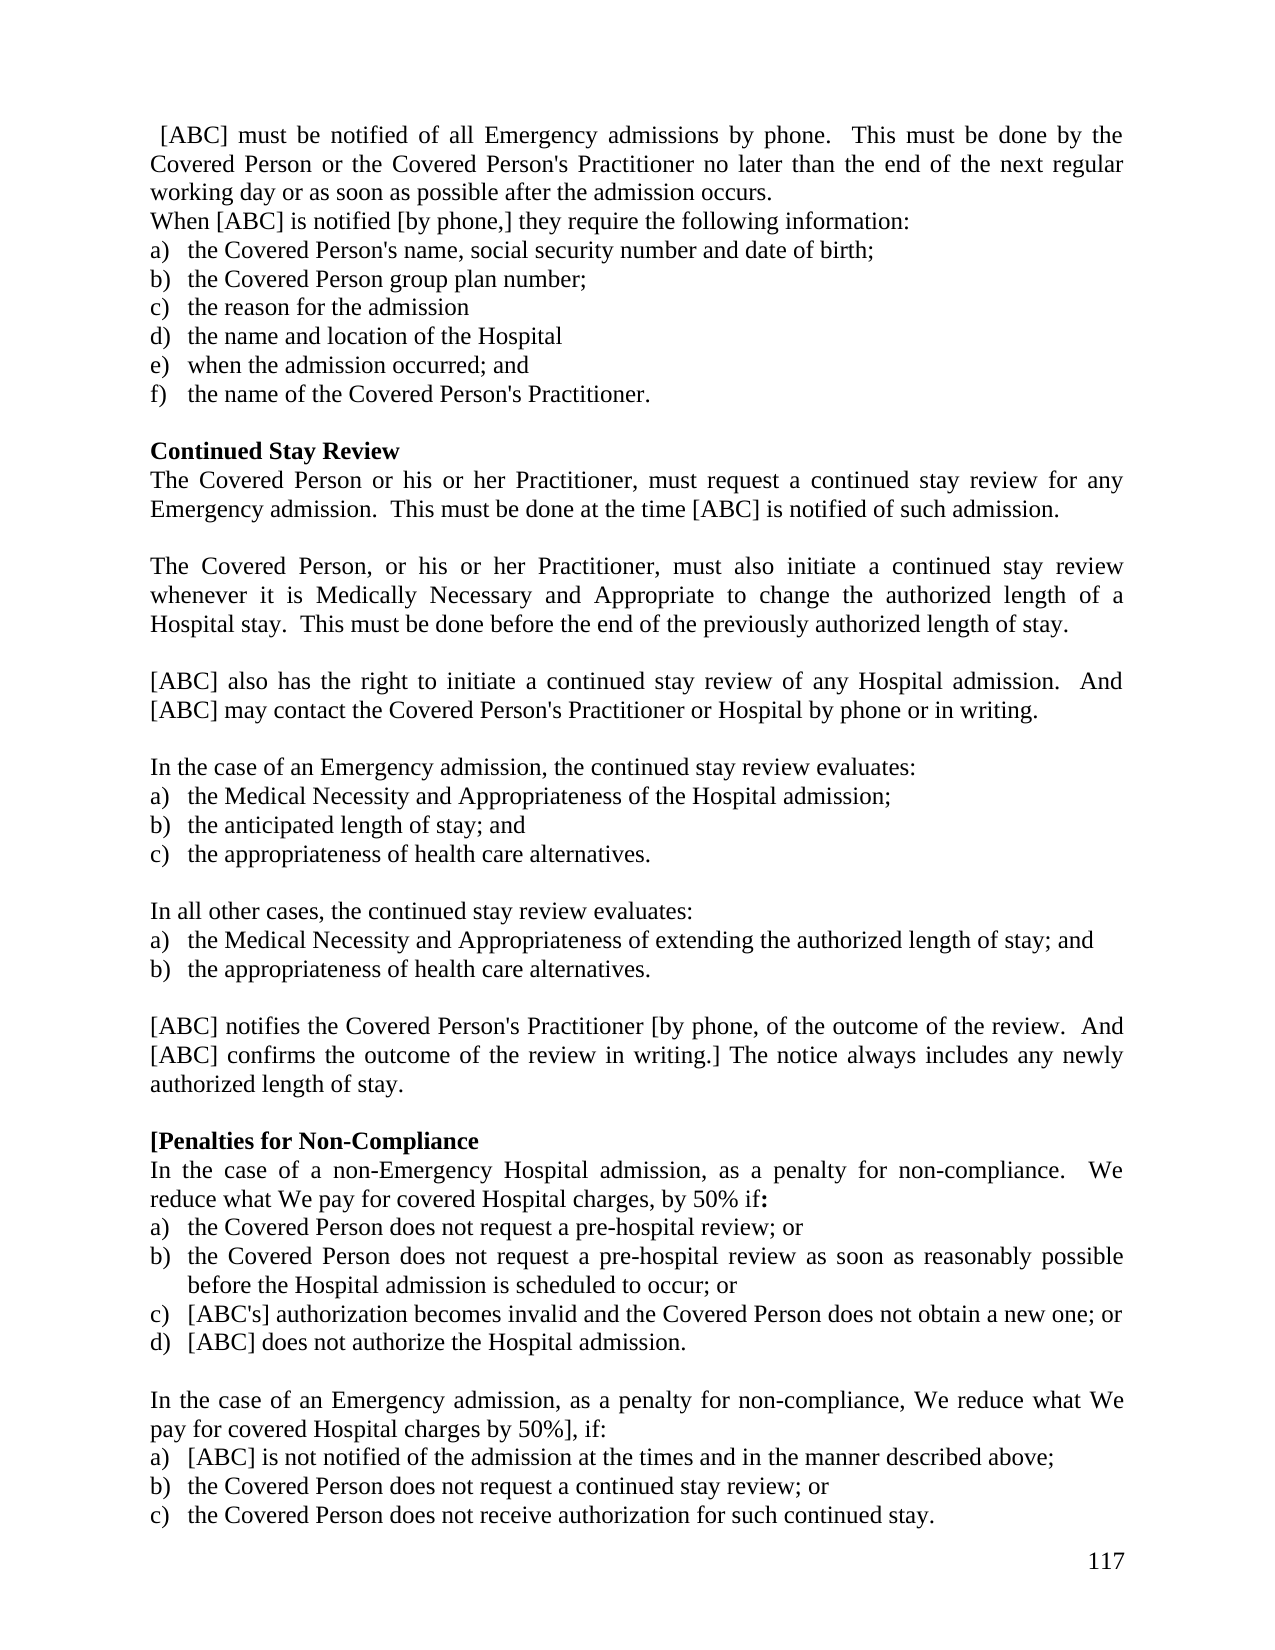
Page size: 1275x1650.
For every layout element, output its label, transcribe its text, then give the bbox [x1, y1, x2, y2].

list the name and location of the Hospital [150, 321, 1125, 350]
text In the case of an Emergency admission, as a penalty for non-compliance, We reduce what We pay for covered Hospital charges by 50%], if: [150, 1385, 1125, 1442]
list the reason for the admission [150, 292, 1125, 321]
list the appropriateness of health care alternatives. [150, 839, 1125, 867]
list the appropriateness of health care alternatives. [150, 954, 1125, 982]
list [ABC] does not authorize the Hospital admission. [150, 1327, 1125, 1356]
list the Covered Person does not request a pre-hospital review; or [150, 1212, 1125, 1241]
text In the case of a non-Emergency Hospital admission, as a penalty for non-compliance. We reduce what We pay for covered Hospital charges, by 50% if: [150, 1155, 1125, 1212]
text In the case of an Emergency admission, the continued stay review evaluates: [150, 752, 1125, 781]
list the name of the Covered Person's Practitioner. [150, 379, 1125, 407]
list when the admission occurred; and [150, 350, 1125, 379]
list [ABC] is not notified of the admission at the times and in the manner described above; [150, 1442, 1125, 1471]
list the Covered Person group plan number; [150, 264, 1125, 292]
text [ABC] must be notified of all Emergency admissions by phone. This must be done by the Covered Person or the Covered Person's Practitioner no later than the end of the next regular working day or as soon as possible after the admission occurs. [150, 120, 1125, 206]
list the Covered Person's name, social security number and date of birth; [150, 235, 1125, 264]
text In all other cases, the continued stay review evaluates: [150, 896, 1125, 925]
text When [ABC] is notified [by phone,] they require the following information: [150, 206, 1125, 235]
text The Covered Person, or his or her Practitioner, must also initiate a continued stay review whenever it is Medically Necessary and Appropriate to change the authorized length of a Hospital stay. This must be done before the end of the previously authorized length of stay. [150, 551, 1125, 637]
list [ABC's] authorization becomes invalid and the Covered Person does not obtain a new one; or [150, 1299, 1125, 1327]
text [Penalties for Non-Compliance [150, 1126, 1125, 1155]
text The Covered Person or his or her Practitioner, must request a continued stay review for any Emergency admission. This must be done at the time [ABC] is notified of such admission. [150, 465, 1125, 522]
list the Covered Person does not receive authorization for such continued stay. [150, 1500, 1125, 1529]
list the Medical Necessity and Appropriateness of the Hospital admission; [150, 781, 1125, 810]
list the Covered Person does not request a continued stay review; or [150, 1471, 1125, 1500]
list the Medical Necessity and Appropriateness of extending the authorized length of stay; and [150, 925, 1125, 954]
text [ABC] notifies the Covered Person's Practitioner [by phone, of the outcome of the review. And [ABC] confirms the outcome of the review in writing.] The notice always includes any newly authorized length of stay. [150, 1011, 1125, 1097]
list the Covered Person does not request a pre-hospital review as soon as reasonably possible before the Hospital admission is scheduled to occur; or [150, 1241, 1125, 1299]
list the anticipated length of stay; and [150, 810, 1125, 839]
text Continued Stay Review [150, 436, 1125, 465]
text [ABC] also has the right to initiate a continued stay review of any Hospital admission. And [ABC] may contact the Covered Person's Practitioner or Hospital by phone or in writing. [150, 666, 1125, 724]
